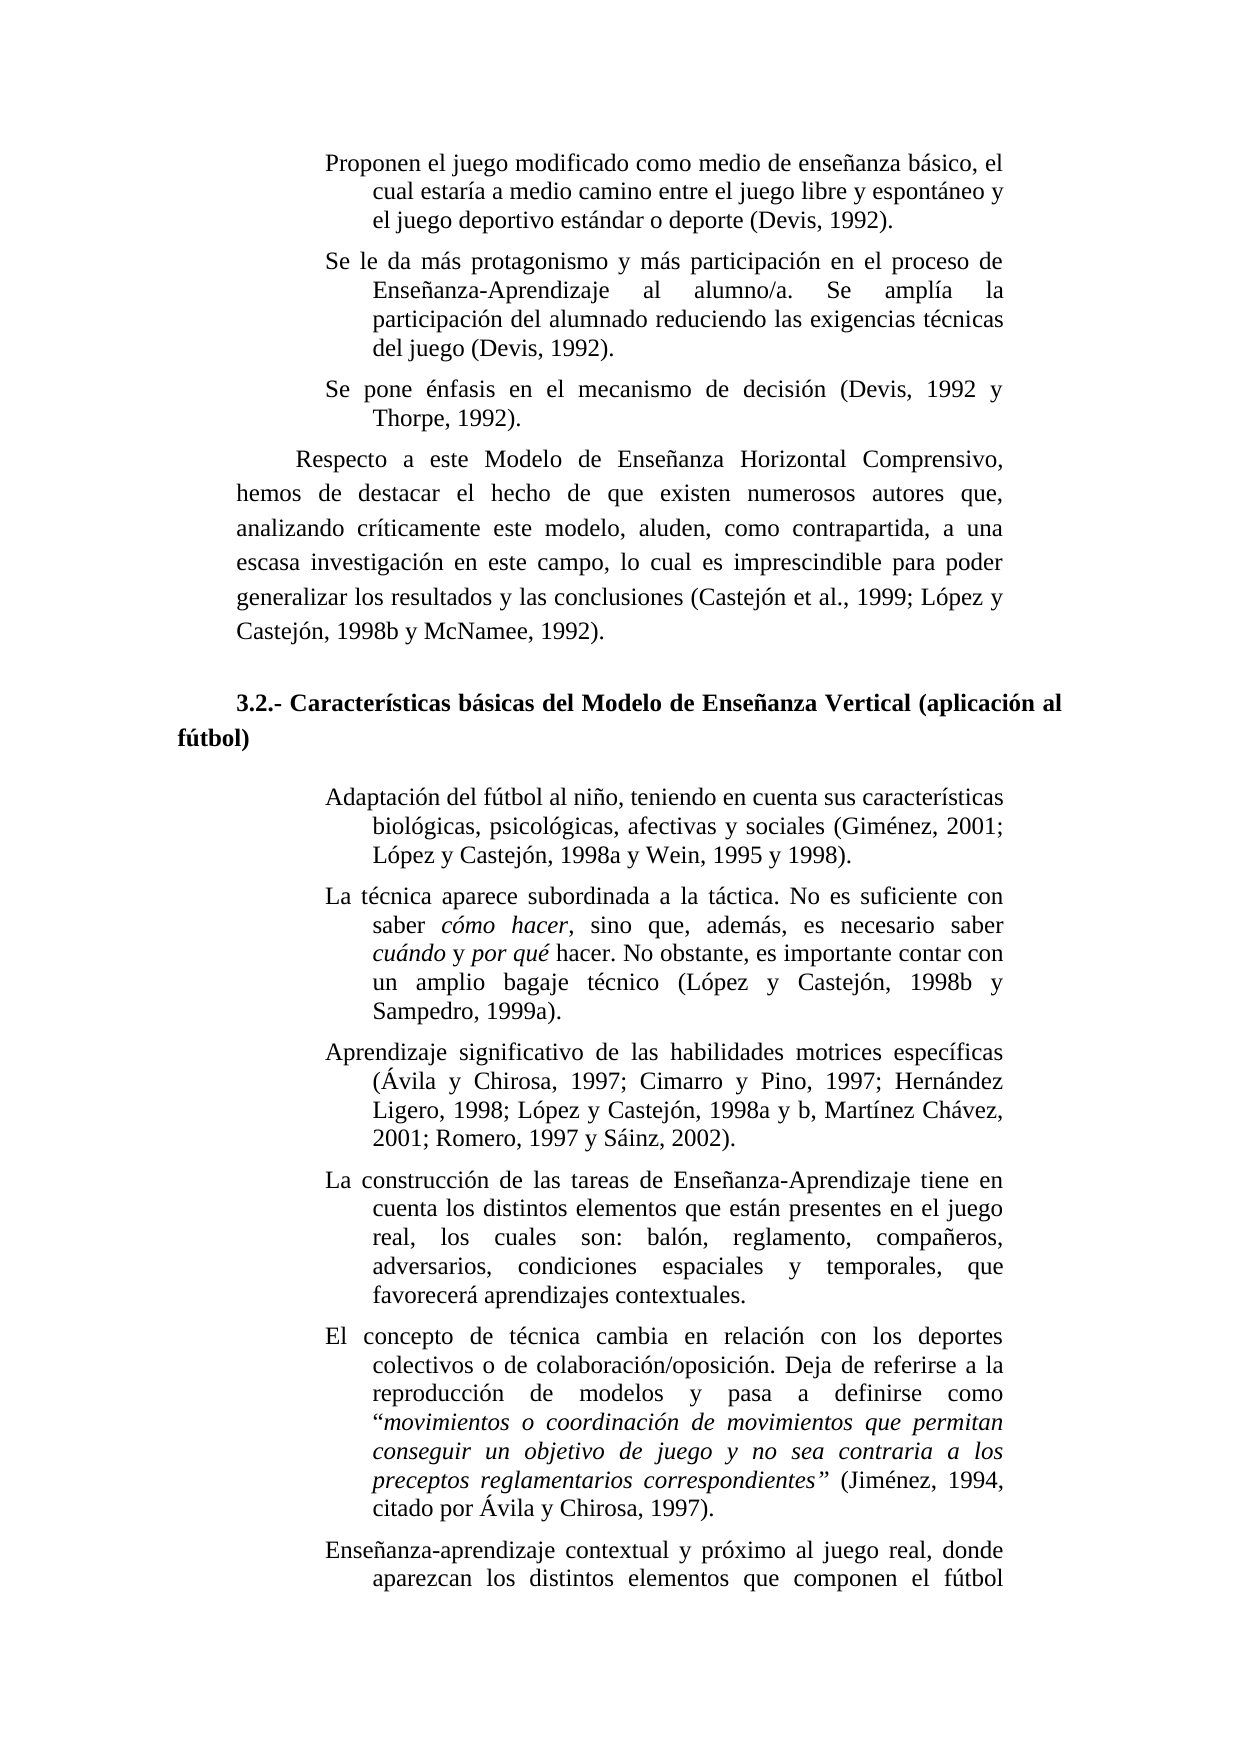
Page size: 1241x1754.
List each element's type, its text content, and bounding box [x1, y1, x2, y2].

text La técnica aparece subordinada a la táctica. No es suficiente con saber cómo hacer, sino que, además, es necesario saber cuándo y por qué hacer. No obstante, es importante contar con un amplio bagaje técnico (López y Castejón, 1998b y Sampedro, 1999a). [325, 881, 1004, 1025]
text 3.2.- Características básicas del Modelo de Enseñanza Vertical (aplicación al fútbol) [177, 688, 1063, 751]
text Respecto a este Modelo de Enseñanza Horizontal Comprensivo, hemos de destacar el hecho de que existen numerosos autores que, analizando críticamente este modelo, aluden, como contrapartida, a una escasa investigación en este campo, lo cual es imprescindible para poder generalizar los resultados y las conclusiones (Castejón et al., 1999; López y Castejón, 1998b y McNamee, 1992). [236, 444, 1004, 645]
text Proponen el juego modificado como medio de enseñanza básico, el cual estaría a medio camino entre el juego libre y espontáneo y el juego deportivo estándar o deporte (Devis, 1992). [325, 148, 1004, 234]
text Aprendizaje significativo de las habilidades motrices específicas (Ávila y Chirosa, 1997; Cimarro y Pino, 1997; Hernández Ligero, 1998; López y Castejón, 1998a y b, Martínez Chávez, 2001; Romero, 1997 y Sáinz, 2002). [325, 1037, 1004, 1152]
text Adaptación del fútbol al niño, teniendo en cuenta sus características biológicas, psicológicas, afectivas y sociales (Giménez, 2001; López y Castejón, 1998a y Wein, 1995 y 1998). [325, 782, 1004, 868]
text Se pone énfasis en el mecanismo de decisión (Devis, 1992 y Thorpe, 1992). [325, 374, 1004, 431]
text El concepto de técnica cambia en relación con los deportes colectivos o de colaboración/oposición. Deja de referirse a la reproducción de modelos y pasa a definirse como “movimientos o coordinación de movimientos que permitan conseguir un objetivo de juego y no sea contraria a los preceptos reglamentarios correspondientes” (Jiménez, 1994, citado por Ávila y Chirosa, 1997). [325, 1321, 1004, 1522]
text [325, 1535, 1004, 1592]
text Se le da más protagonismo y más participación en el proceso de Enseñanza-Aprendizaje al alumno/a. Se amplía la participación del alumnado reduciendo las exigencias técnicas del juego (Devis, 1992). [325, 246, 1004, 361]
text La construcción de las tareas de Enseñanza-Aprendizaje tiene en cuenta los distintos elementos que están presentes en el juego real, los cuales son: balón, reglamento, compañeros, adversarios, condiciones espaciales y temporales, que favorecerá aprendizajes contextuales. [325, 1165, 1004, 1308]
